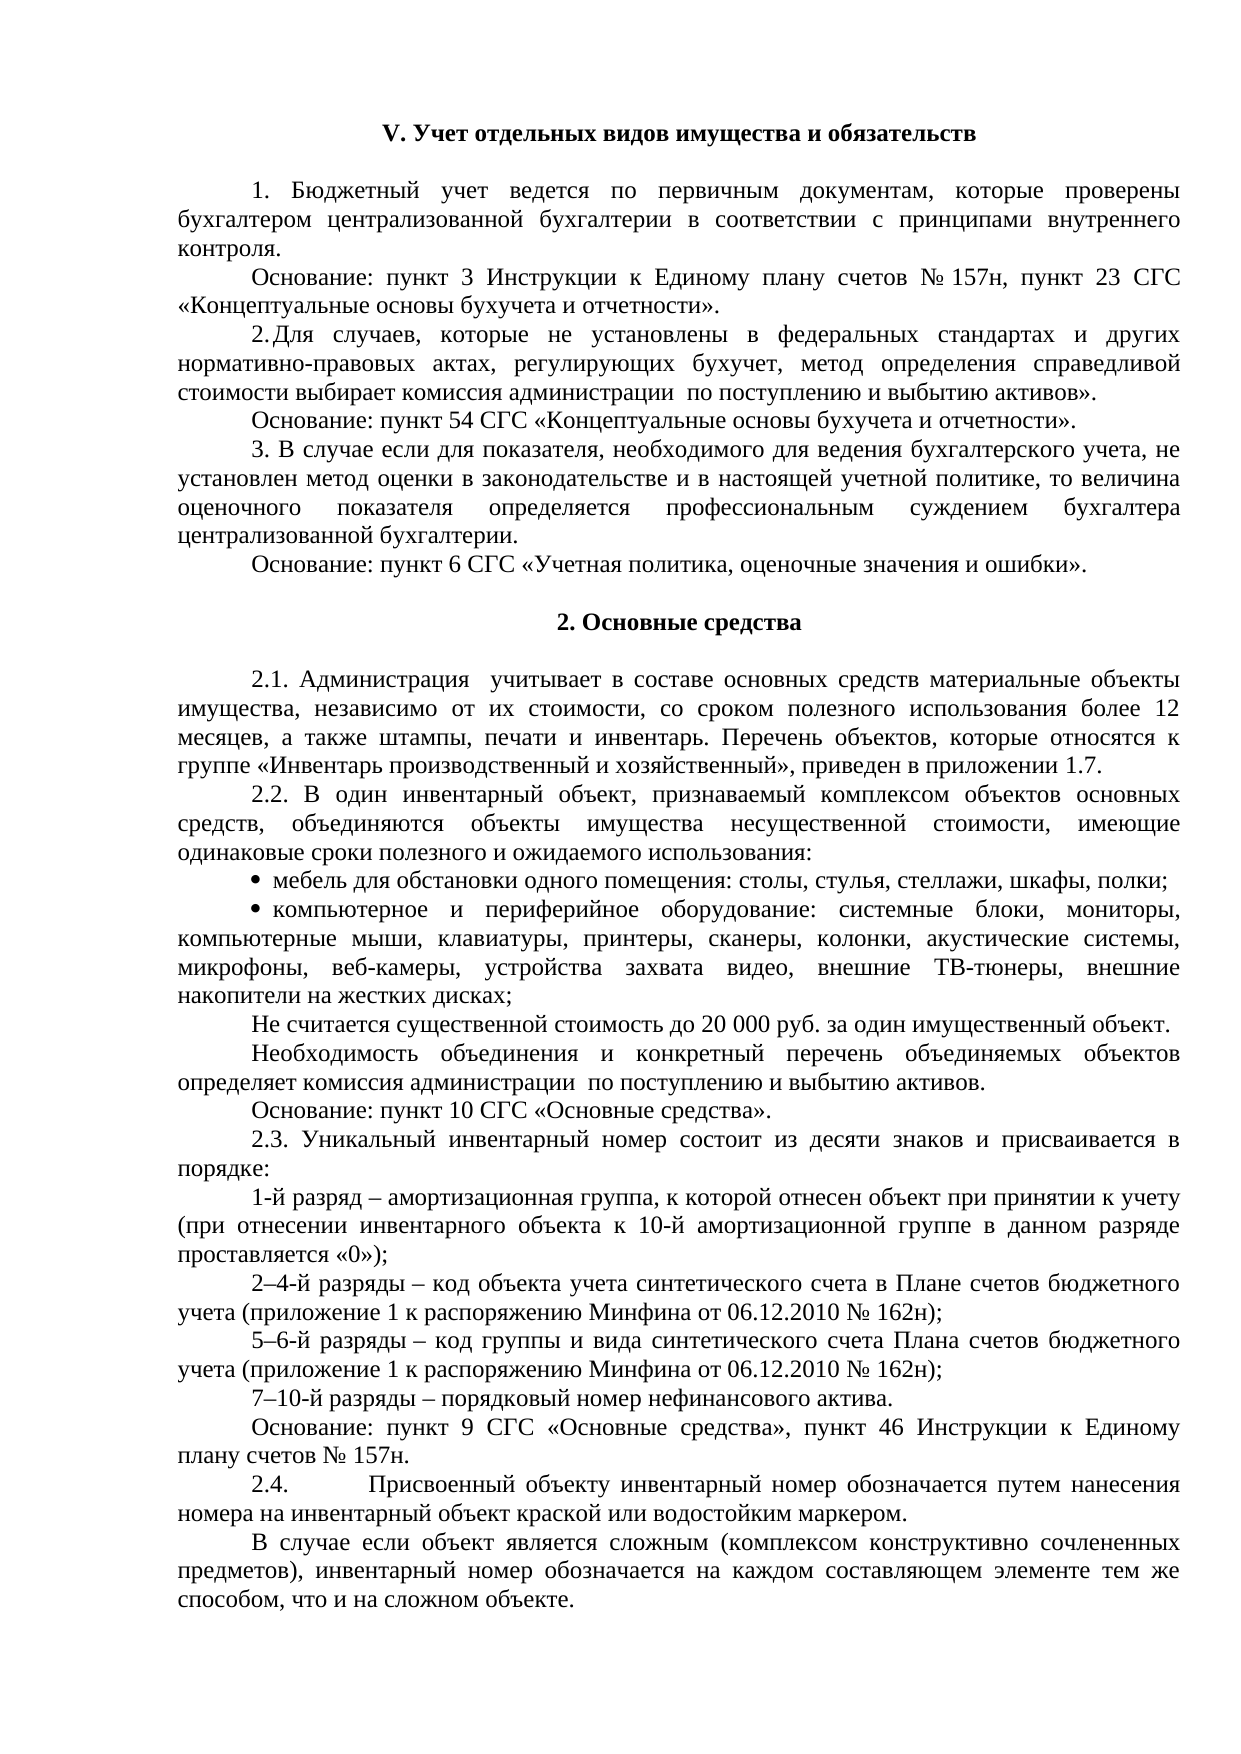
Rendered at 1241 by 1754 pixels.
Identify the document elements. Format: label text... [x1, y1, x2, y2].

list Присвоенный объекту инвентарный номер обозначается путем нанесения номера на инвентарный объект краской или водостойким маркером. [177, 1469, 1181, 1527]
text 2.3. Уникальный инвентарный номер состоит из десяти знаков и присваивается в порядке: [177, 1124, 1181, 1182]
text 1-й разряд – амортизационная группа, к которой отнесен объект при принятии к учету (при отнесении инвентарного объекта к 10-й амортизационной группе в данном разряде проставляется «0»); [177, 1182, 1181, 1268]
text 2.1. Администрация учитывает в составе основных средств материальные объекты имущества, независимо от их стоимости, со сроком полезного использования более 12 месяцев, а также штампы, печати и инвентарь. Перечень объектов, которые относятся к группе «Инвентарь производственный и хозяйственный», приведен в приложении 1.7. [177, 664, 1181, 779]
list В случае если объект является сложным (комплексом конструктивно сочлененных предметов), инвентарный номер обозначается на каждом составляющем элементе тем же способом, что и на сложном объекте. [177, 1527, 1181, 1613]
text 5–6-й разряды – код группы и вида синтетического счета Плана счетов бюджетного учета (приложение 1 к распоряжению Минфина от 06.12.2010 № 162н); [177, 1326, 1181, 1383]
text Основание: пункт 10 СГС «Основные средства». [177, 1096, 1181, 1124]
text Не считается существенной стоимость до 20 000 руб. за один имущественный объект. [177, 1009, 1181, 1038]
text Основание: пункт 6 СГС «Учетная политика, оценочные значения и ошибки». [177, 549, 1181, 578]
list Для случаев, которые не установлены в федеральных стандартах и других нормативно-правовых актах, регулирующих бухучет, метод определения справедливой стоимости выбирает комиссия администрации по поступлению и выбытию активов». [177, 319, 1181, 406]
text 2.2. В один инвентарный объект, признаваемый комплексом объектов основных средств, объединяются объекты имущества несущественной стоимости, имеющие одинаковые сроки полезного и ожидаемого использования: [177, 779, 1181, 866]
list компьютерное и периферийное оборудование: системные блоки, мониторы, компьютерные мыши, клавиатуры, принтеры, сканеры, колонки, акустические системы, микрофоны, веб-камеры, устройства захвата видео, внешние ТВ-тюнеры, внешние накопители на жестких дисках; [177, 894, 1181, 1009]
text 3. В случае если для показателя, необходимого для ведения бухгалтерского учета, не установлен метод оценки в законодательстве и в настоящей учетной политике, то величина оценочного показателя определяется профессиональным суждением бухгалтера централизованной бухгалтерии. [177, 434, 1181, 549]
text 1. Бюджетный учет ведется по первичным документам, которые проверены бухгалтером централизованной бухгалтерии в соответствии с принципами внутреннего контроля. [177, 176, 1181, 262]
text Основание: пункт 9 СГС «Основные средства», пункт 46 Инструкции к Единому плану счетов № 157н. [177, 1412, 1181, 1469]
list Основание: пункт 54 СГС «Концептуальные основы бухучета и отчетности». [177, 406, 1181, 434]
text Необходимость объединения и конкретный перечень объединяемых объектов определяет комиссия администрации по поступлению и выбытию активов. [177, 1038, 1181, 1096]
text V. Учет отдельных видов имущества и обязательств [177, 118, 1181, 147]
text 7–10-й разряды – порядковый номер нефинансового актива. [177, 1383, 1181, 1412]
text Основание: пункт 3 Инструкции к Единому плану счетов № 157н, пункт 23 СГС «Концептуальные основы бухучета и отчетности». [177, 262, 1181, 319]
list мебель для обстановки одного помещения: столы, стулья, стеллажи, шкафы, полки; [177, 866, 1181, 894]
text 2. Основные средства [177, 607, 1181, 636]
text 2–4-й разряды – код объекта учета синтетического счета в Плане счетов бюджетного учета (приложение 1 к распоряжению Минфина от 06.12.2010 № 162н); [177, 1268, 1181, 1326]
